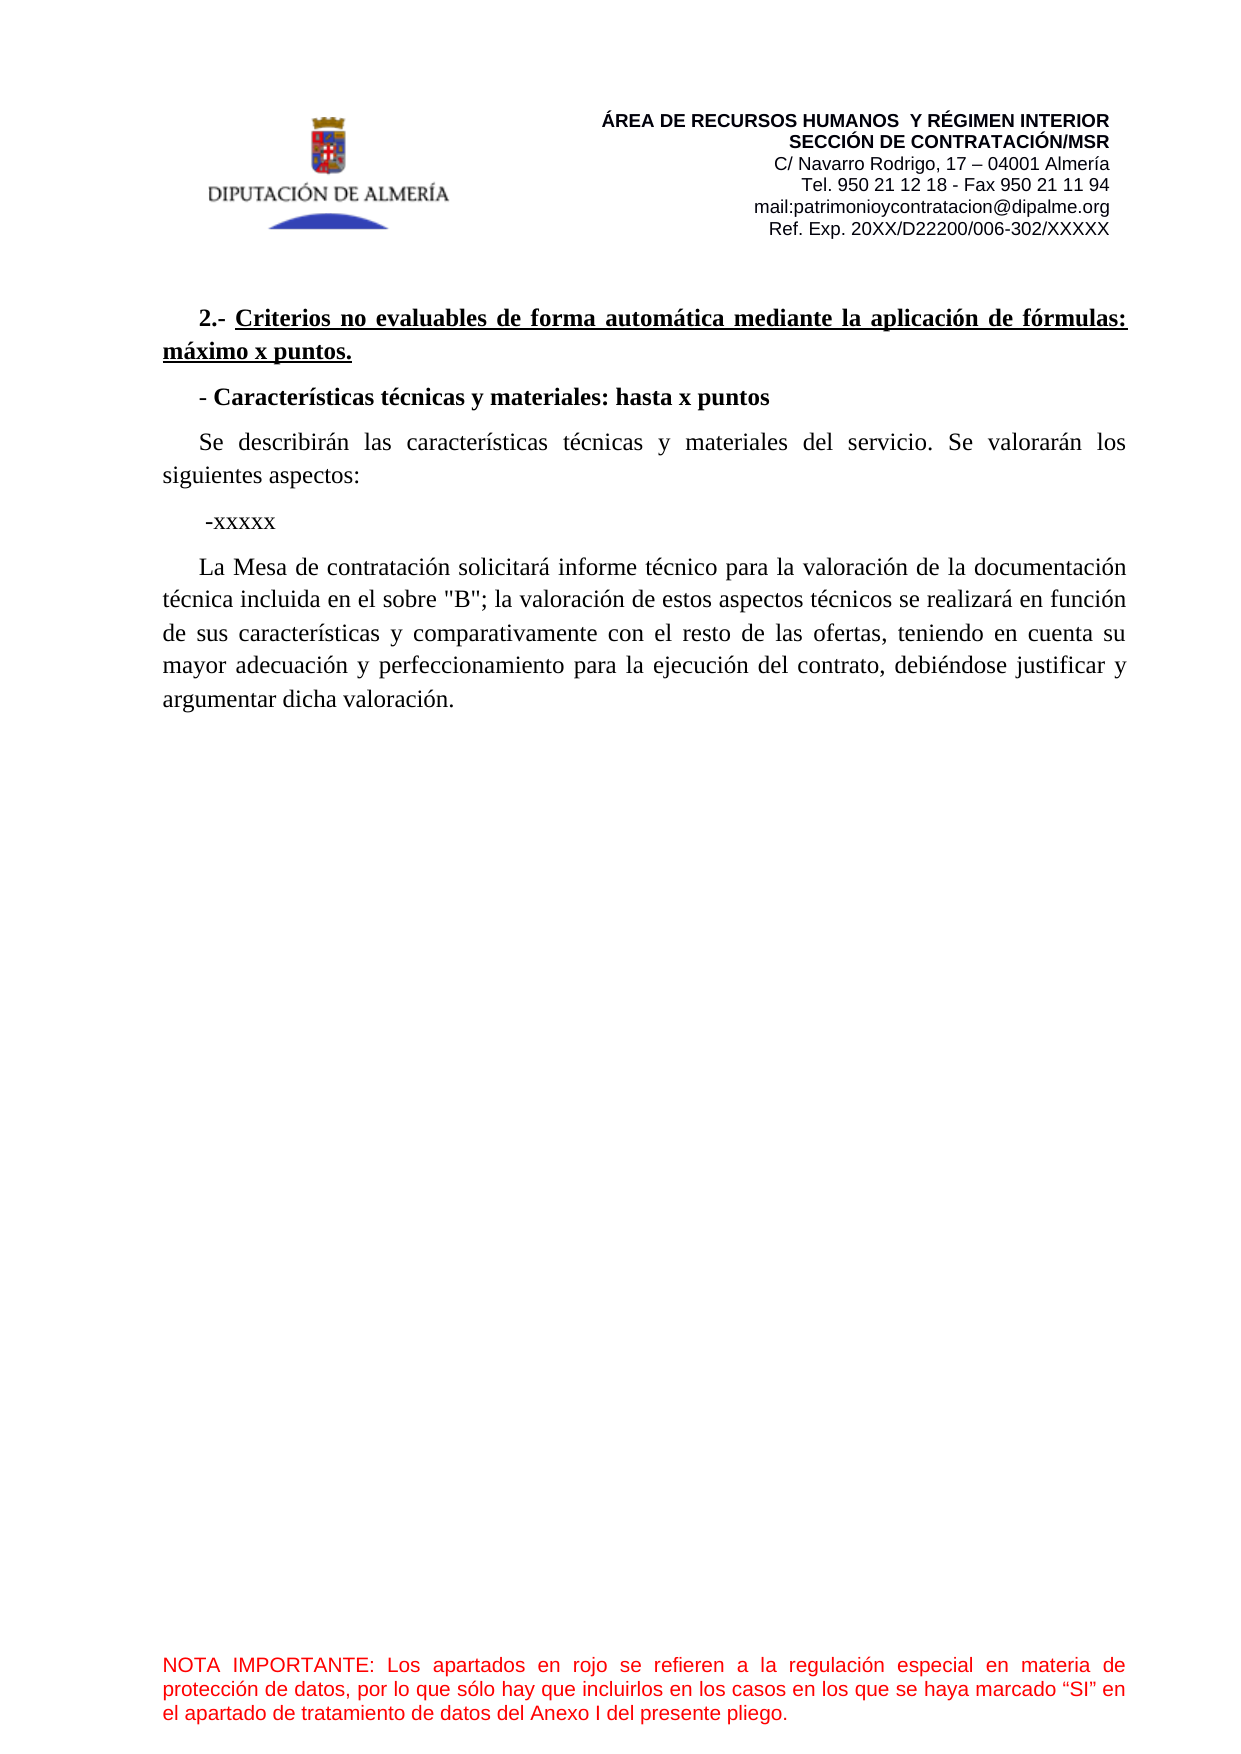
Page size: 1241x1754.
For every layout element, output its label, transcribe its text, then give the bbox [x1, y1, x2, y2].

text -xxxxx [162, 506, 1128, 535]
text - Características técnicas y materiales: hasta x puntos [162, 382, 1128, 411]
text Se describirán las características técnicas y materiales del servicio. Se valorarán los siguientes aspectos: [162, 427, 1128, 489]
picture [208, 117, 451, 231]
text La Mesa de contratación solicitará informe técnico para la valoración de la documentación técnica incluida en el sobre "B"; la valoración de estos aspectos técnicos se realizará en función de sus características y comparativamente con el resto de las ofertas, teniendo en cuenta su mayor adecuación y perfeccionamiento para la ejecución del contrato, debiéndose justificar y argumentar dicha valoración. [162, 552, 1128, 712]
text 2.- Criterios no evaluables de forma automática mediante la aplicación de fórmulas: máximo x puntos. [162, 303, 1128, 365]
